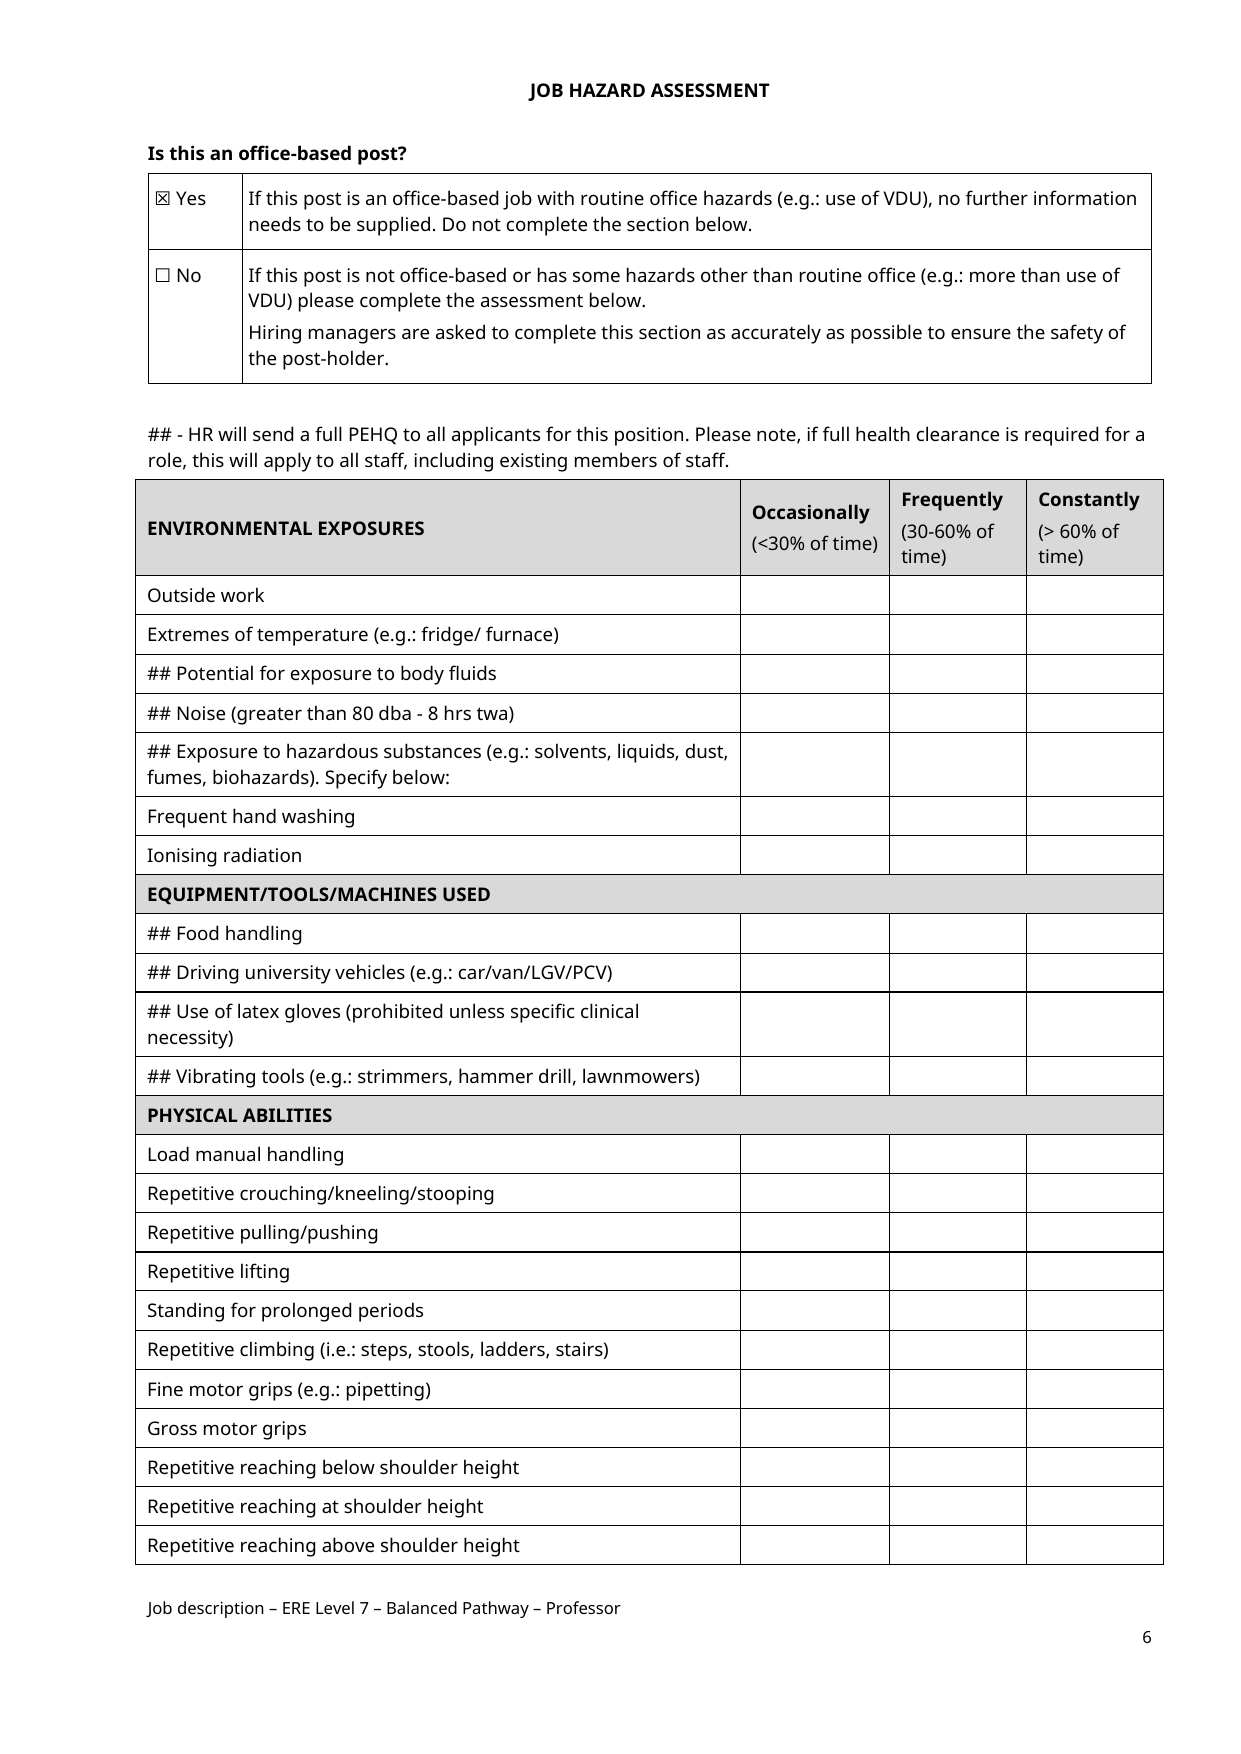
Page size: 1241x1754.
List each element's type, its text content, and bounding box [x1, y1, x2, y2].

table_cell [741, 914, 889, 952]
table_cell [741, 954, 889, 991]
table_cell [1027, 836, 1163, 874]
table_cell [890, 1487, 1026, 1525]
table_cell [741, 1331, 889, 1368]
table_cell [741, 1526, 889, 1564]
table_cell [741, 733, 889, 796]
table_cell ## Use of latex gloves (prohibited unless specific clinical necessity) [136, 993, 740, 1056]
table_cell [890, 836, 1026, 874]
table_cell Repetitive reaching below shoulder height [136, 1448, 740, 1486]
table_cell [741, 1409, 889, 1447]
table_cell [1027, 1135, 1163, 1173]
table_cell Repetitive lifting [136, 1253, 740, 1290]
table_cell [890, 1135, 1026, 1173]
table_cell [890, 1526, 1026, 1564]
table_cell [1027, 1213, 1163, 1251]
table_cell ## Driving university vehicles (e.g.: car/van/LGV/PCV) [136, 954, 740, 991]
table_cell [1027, 797, 1163, 835]
table_cell [741, 1291, 889, 1329]
table_cell ## Exposure to hazardous substances (e.g.: solvents, liquids, dust, fumes, biohazards). Specify below: [136, 733, 740, 796]
table_cell [890, 576, 1026, 614]
table_cell Gross motor grips [136, 1409, 740, 1447]
table_cell [890, 1448, 1026, 1486]
text Is this an office-based post? [148, 141, 1152, 166]
table_cell [890, 1409, 1026, 1447]
table_cell Extremes of temperature (e.g.: fridge/ furnace) [136, 615, 740, 653]
table_cell [1027, 1291, 1163, 1329]
table_cell [741, 1487, 889, 1525]
table_cell [741, 836, 889, 874]
table_cell [741, 1174, 889, 1212]
table_header Occasionally (<30% of time) [741, 480, 889, 575]
table_cell [1027, 655, 1163, 692]
table_cell [1027, 615, 1163, 653]
table_cell [890, 914, 1026, 952]
table_cell [890, 1174, 1026, 1212]
table_cell EQUIPMENT/TOOLS/MACHINES USED [136, 875, 1163, 913]
table_cell [1027, 914, 1163, 952]
table_cell Fine motor grips (e.g.: pipetting) [136, 1370, 740, 1408]
table_cell [741, 993, 889, 1056]
table_cell Repetitive reaching above shoulder height [136, 1526, 740, 1564]
table_cell [1027, 1057, 1163, 1095]
table_header Yes [149, 174, 242, 249]
table_cell No [149, 250, 242, 383]
table_cell [1027, 1331, 1163, 1368]
table_cell Repetitive climbing (i.e.: steps, stools, ladders, stairs) [136, 1331, 740, 1368]
table_cell [890, 1331, 1026, 1368]
table_cell [1027, 733, 1163, 796]
table_cell [1027, 993, 1163, 1056]
table_cell [890, 1253, 1026, 1290]
table_cell [741, 1213, 889, 1251]
table_cell [890, 694, 1026, 732]
table_cell [1027, 1253, 1163, 1290]
table_cell [890, 733, 1026, 796]
table_cell [741, 797, 889, 835]
table_cell [741, 1448, 889, 1486]
table_cell ## Vibrating tools (e.g.: strimmers, hammer drill, lawnmowers) [136, 1057, 740, 1095]
text ## - HR will send a full PEHQ to all applicants for this position. Please note, if full health clearance is required for a role, this will apply to all staff, including existing members of staff. [148, 422, 1152, 473]
table_cell Repetitive crouching/kneeling/stooping [136, 1174, 740, 1212]
table_cell [741, 1370, 889, 1408]
table_cell [1027, 1487, 1163, 1525]
table_cell Load manual handling [136, 1135, 740, 1173]
table_cell [741, 655, 889, 692]
table_cell Frequent hand washing [136, 797, 740, 835]
table_cell [890, 655, 1026, 692]
table_cell [890, 1213, 1026, 1251]
table_cell [1027, 1370, 1163, 1408]
table_cell [741, 615, 889, 653]
table_header Frequently (30-60% of time) [890, 480, 1026, 575]
table_cell [1027, 954, 1163, 991]
table_cell [1027, 1526, 1163, 1564]
table_cell ## Food handling [136, 914, 740, 952]
table_cell [890, 1057, 1026, 1095]
table_header If this post is an office-based job with routine office hazards (e.g.: use of VDU), no further information needs to be supplied. Do not complete the section below. [243, 174, 1151, 249]
table_cell Ionising radiation [136, 836, 740, 874]
table_cell [741, 576, 889, 614]
text JOB HAZARD ASSESSMENT [148, 77, 1152, 103]
table_cell [1027, 1174, 1163, 1212]
table_cell If this post is not office-based or has some hazards other than routine office (e.g.: more than use of VDU) please complete the assessment below. Hiring managers are asked to complete this section as accurately as possible to ensure the safety of the post-holder. [243, 250, 1151, 383]
table_cell Standing for prolonged periods [136, 1291, 740, 1329]
table_cell [890, 1370, 1026, 1408]
table_cell [1027, 1448, 1163, 1486]
table_cell [741, 1253, 889, 1290]
table_cell ## Noise (greater than 80 dba - 8 hrs twa) [136, 694, 740, 732]
table_cell [741, 1057, 889, 1095]
table_cell [890, 1291, 1026, 1329]
table_cell [1027, 576, 1163, 614]
table_cell [1027, 694, 1163, 732]
table_cell Repetitive pulling/pushing [136, 1213, 740, 1251]
table_cell PHYSICAL ABILITIES [136, 1096, 1163, 1134]
table_header ENVIRONMENTAL EXPOSURES [136, 480, 740, 575]
table_cell ## Potential for exposure to body fluids [136, 655, 740, 692]
table_cell [741, 694, 889, 732]
table_cell [1027, 1409, 1163, 1447]
table_cell [890, 954, 1026, 991]
table_cell Repetitive reaching at shoulder height [136, 1487, 740, 1525]
table_cell [890, 993, 1026, 1056]
table_cell [890, 615, 1026, 653]
table_header Constantly (> 60% of time) [1027, 480, 1163, 575]
table_cell Outside work [136, 576, 740, 614]
table_cell [890, 797, 1026, 835]
table_cell [741, 1135, 889, 1173]
